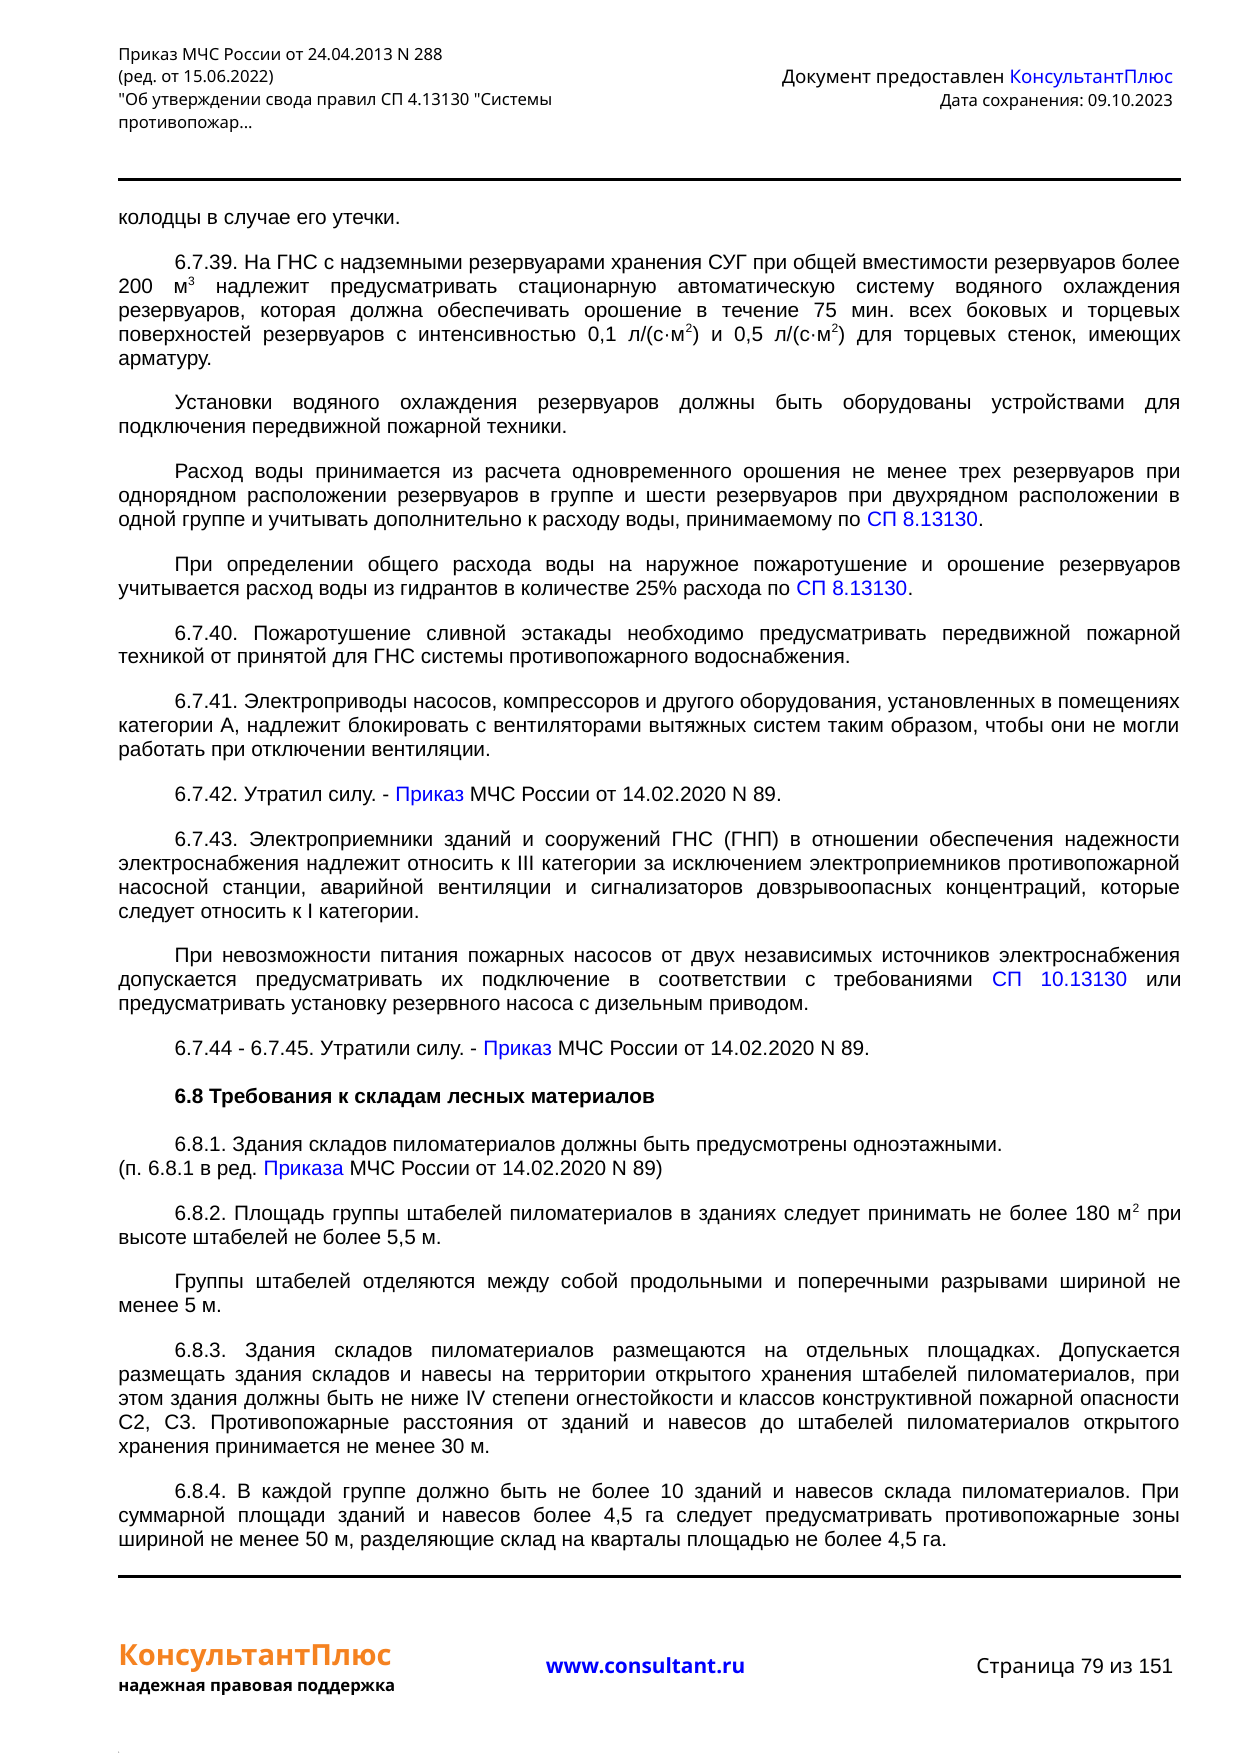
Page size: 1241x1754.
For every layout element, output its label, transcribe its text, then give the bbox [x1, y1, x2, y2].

text 6.8.3. Здания складов пиломатериалов размещаются на отдельных площадках. Допускается размещать здания складов и навесы на территории открытого хранения штабелей пиломатериалов, при этом здания должны быть не ниже IV степени огнестойкости и классов конструктивной пожарной опасности С2, С3. Противопожарные расстояния от зданий и навесов до штабелей пиломатериалов открытого хранения принимается не менее 30 м. [118, 1338, 1181, 1458]
text 6.8.2. Площадь группы штабелей пиломатериалов в зданиях следует принимать не более 180 м2 при высоте штабелей не более 5,5 м. [118, 1201, 1181, 1248]
text (п. 6.8.1 в ред. Приказа МЧС России от 14.02.2020 N 89) [118, 1156, 1181, 1180]
text Группы штабелей отделяются между собой продольными и поперечными разрывами шириной не менее 5 м. [118, 1269, 1181, 1317]
text 6.7.39. На ГНС с надземными резервуарами хранения СУГ при общей вместимости резервуаров более 200 м3 надлежит предусматривать стационарную автоматическую систему водяного охлаждения резервуаров, которая должна обеспечивать орошение в течение 75 мин. всех боковых и торцевых поверхностей резервуаров с интенсивностью 0,1 л/(с·м2) и 0,5 л/(с·м2) для торцевых стенок, имеющих арматуру. [118, 249, 1181, 369]
text При невозможности питания пожарных насосов от двух независимых источников электроснабжения допускается предусматривать их подключение в соответствии с требованиями СП 10.13130 или предусматривать установку резервного насоса с дизельным приводом. [118, 943, 1181, 1015]
text При определении общего расхода воды на наружное пожаротушение и орошение резервуаров учитывается расход воды из гидрантов в количестве 25% расхода по СП 8.13130. [118, 552, 1181, 599]
text 6.7.40. Пожаротушение сливной эстакады необходимо предусматривать передвижной пожарной техникой от принятой для ГНС системы противопожарного водоснабжения. [118, 620, 1181, 668]
text 6.7.41. Электроприводы насосов, компрессоров и другого оборудования, установленных в помещениях категории А, надлежит блокировать с вентиляторами вытяжных систем таким образом, чтобы они не могли работать при отключении вентиляции. [118, 689, 1181, 761]
text 6.8.1. Здания складов пиломатериалов должны быть предусмотрены одноэтажными. [118, 1132, 1181, 1156]
text 6.8.4. В каждой группе должно быть не более 10 зданий и навесов склада пиломатериалов. При суммарной площади зданий и навесов более 4,5 га следует предусматривать противопожарные зоны шириной не менее 50 м, разделяющие склад на кварталы площадью не более 4,5 га. [118, 1479, 1181, 1551]
text 6.7.44 - 6.7.45. Утратили силу. - Приказ МЧС России от 14.02.2020 N 89. [118, 1036, 1181, 1060]
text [118, 205, 1181, 229]
title 6.8 Требования к складам лесных материалов [118, 1084, 1181, 1108]
text 6.7.43. Электроприемники зданий и сооружений ГНС (ГНП) в отношении обеспечения надежности электроснабжения надлежит относить к III категории за исключением электроприемников противопожарной насосной станции, аварийной вентиляции и сигнализаторов довзрывоопасных концентраций, которые следует относить к I категории. [118, 827, 1181, 922]
text Расход воды принимается из расчета одновременного орошения не менее трех резервуаров при однорядном расположении резервуаров в группе и шести резервуаров при двухрядном расположении в одной группе и учитывать дополнительно к расходу воды, принимаемому по СП 8.13130. [118, 459, 1181, 531]
text Установки водяного охлаждения резервуаров должны быть оборудованы устройствами для подключения передвижной пожарной техники. [118, 390, 1181, 438]
text 6.7.42. Утратил силу. - Приказ МЧС России от 14.02.2020 N 89. [118, 782, 1181, 806]
